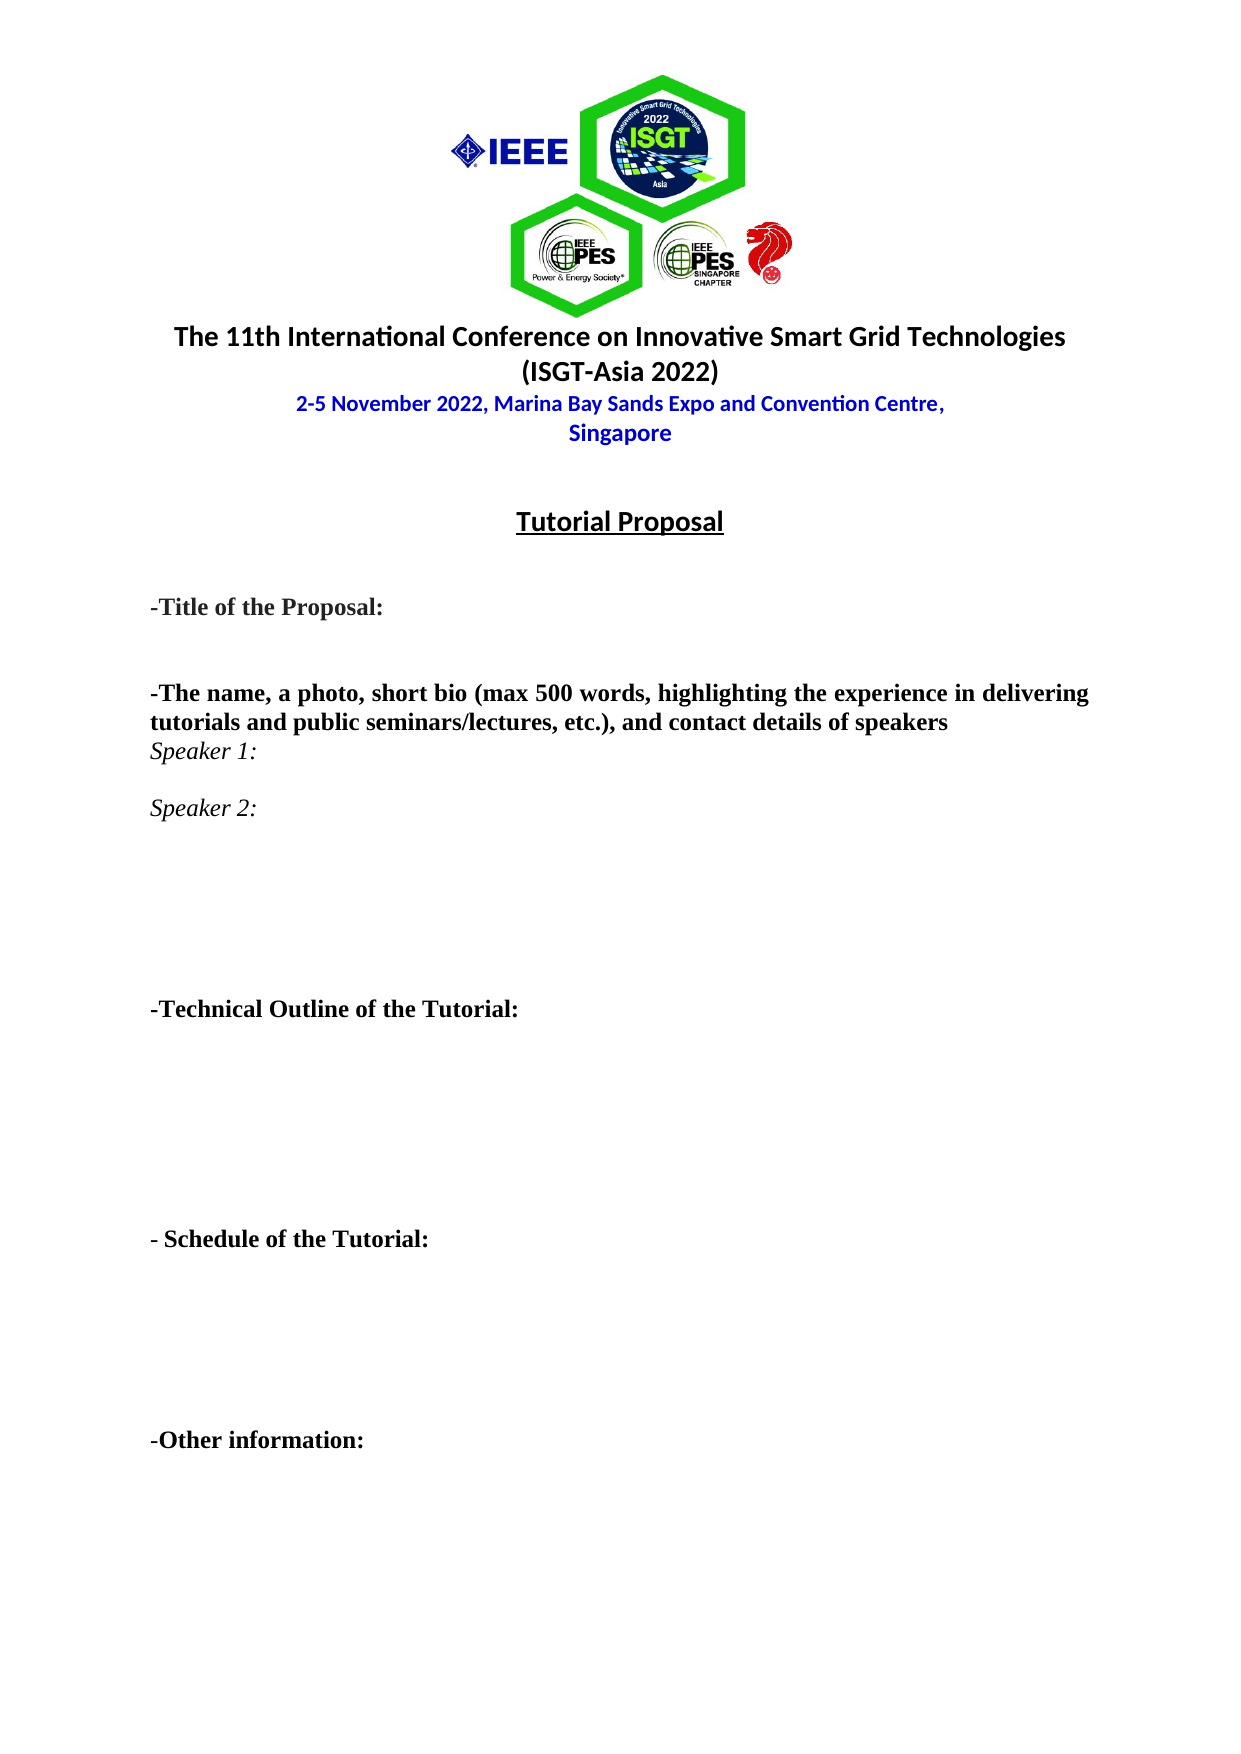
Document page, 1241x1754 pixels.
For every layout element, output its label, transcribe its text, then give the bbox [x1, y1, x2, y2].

text - Schedule of the Tutorial: [150, 1224, 1090, 1253]
text -Title of the Proposal: [150, 592, 1090, 621]
text -Other information: [150, 1425, 1090, 1454]
picture [447, 75, 793, 318]
text -Technical Outline of the Tutorial: [150, 994, 1090, 1023]
text -The name, a photo, short bio (max 500 words, highlighting the experience in delivering tutorials and public seminars/lectures, etc.), and contact details of speakers [150, 678, 1090, 736]
text Speaker 2: [150, 793, 1090, 822]
text Tutorial Proposal [150, 503, 1090, 538]
text Speaker 1: [150, 736, 1090, 764]
